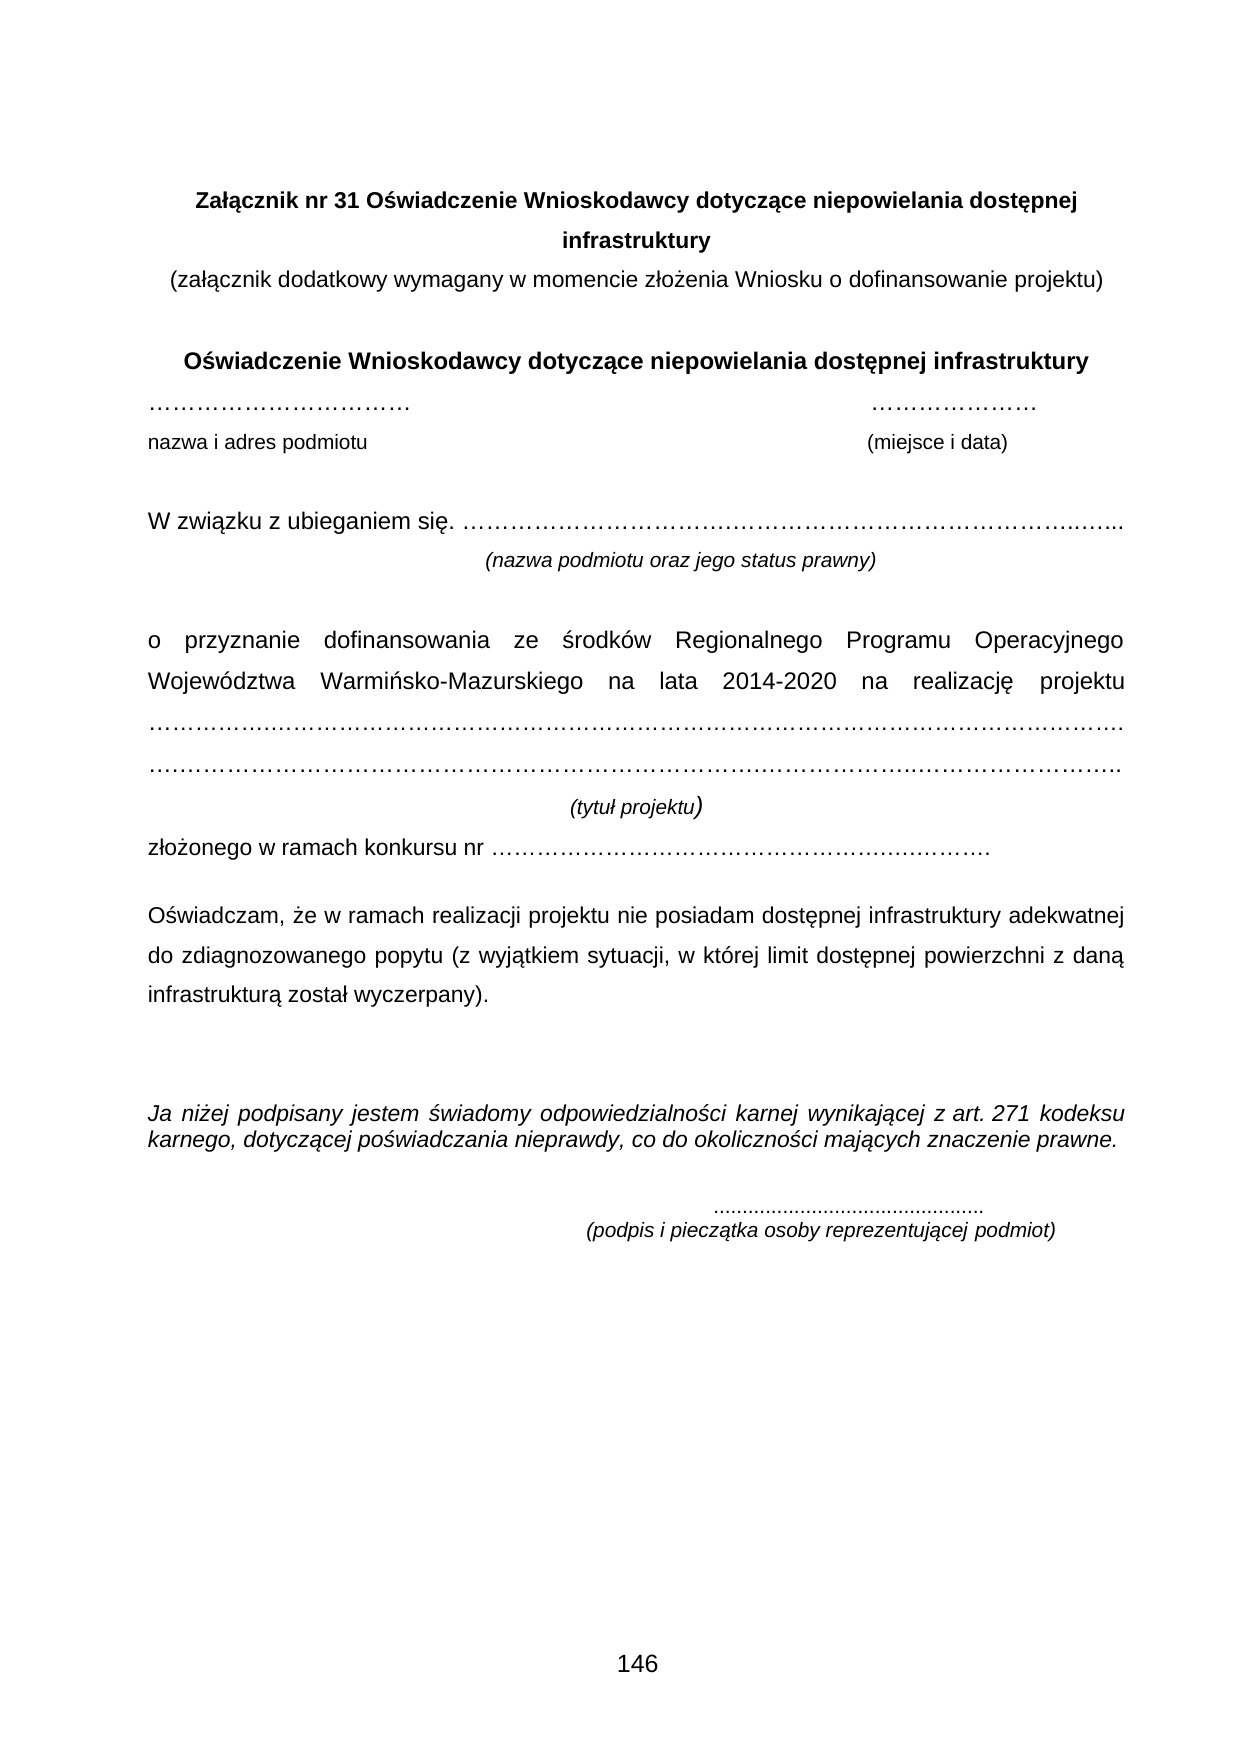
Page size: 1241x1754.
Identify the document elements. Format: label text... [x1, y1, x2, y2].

text (załącznik dodatkowy wymagany w momencie złożenia Wniosku o dofinansowanie projektu) [148, 266, 1125, 292]
text W związku z ubieganiem się. …………………………….……………………………………..…... [148, 507, 1125, 534]
text o przyznanie dofinansowania ze środków Regionalnego Programu Operacyjnego Województwa Warmińsko-Mazurskiego na lata 2014-2020 na realizację projektu …………….…………………………………………………………………………………………………. [148, 626, 1125, 736]
text Załącznik nr 31 Oświadczenie Wnioskodawcy dotyczące niepowielania dostępnej infrastruktury [148, 187, 1125, 253]
text (nazwa podmiotu oraz jego status prawny) [485, 548, 1125, 572]
text nazwa i adres podmiotu (miejsce i data) [148, 430, 1125, 454]
text złożonego w ramach konkursu nr …………………………………………….….………. [148, 834, 1125, 861]
text ............................................... [148, 1194, 1125, 1218]
text Oświadczam, że w ramach realizacji projektu nie posiadam dostępnej infrastruktury adekwatnej do zdiagnozowanego popytu (z wyjątkiem sytuacji, w której limit dostępnej powierzchni z daną infrastrukturą został wyczerpany). [148, 902, 1125, 1008]
text …………………………… ………………… [148, 388, 1125, 416]
text (tytuł projektu) [148, 791, 1125, 820]
text Ja niżej podpisany jestem świadomy odpowiedzialności karnej wynikającej z art. 271 kodeksu karnego, dotyczącej poświadczania nieprawdy, co do okoliczności mających znaczenie prawne. [148, 1100, 1125, 1152]
text (podpis i pieczątka osoby reprezentującej podmiot) [148, 1218, 1125, 1242]
text Oświadczenie Wnioskodawcy dotyczące niepowielania dostępnej infrastruktury [148, 347, 1125, 374]
text ….……………………………………………………………….………………..…………………….. [148, 750, 1125, 777]
